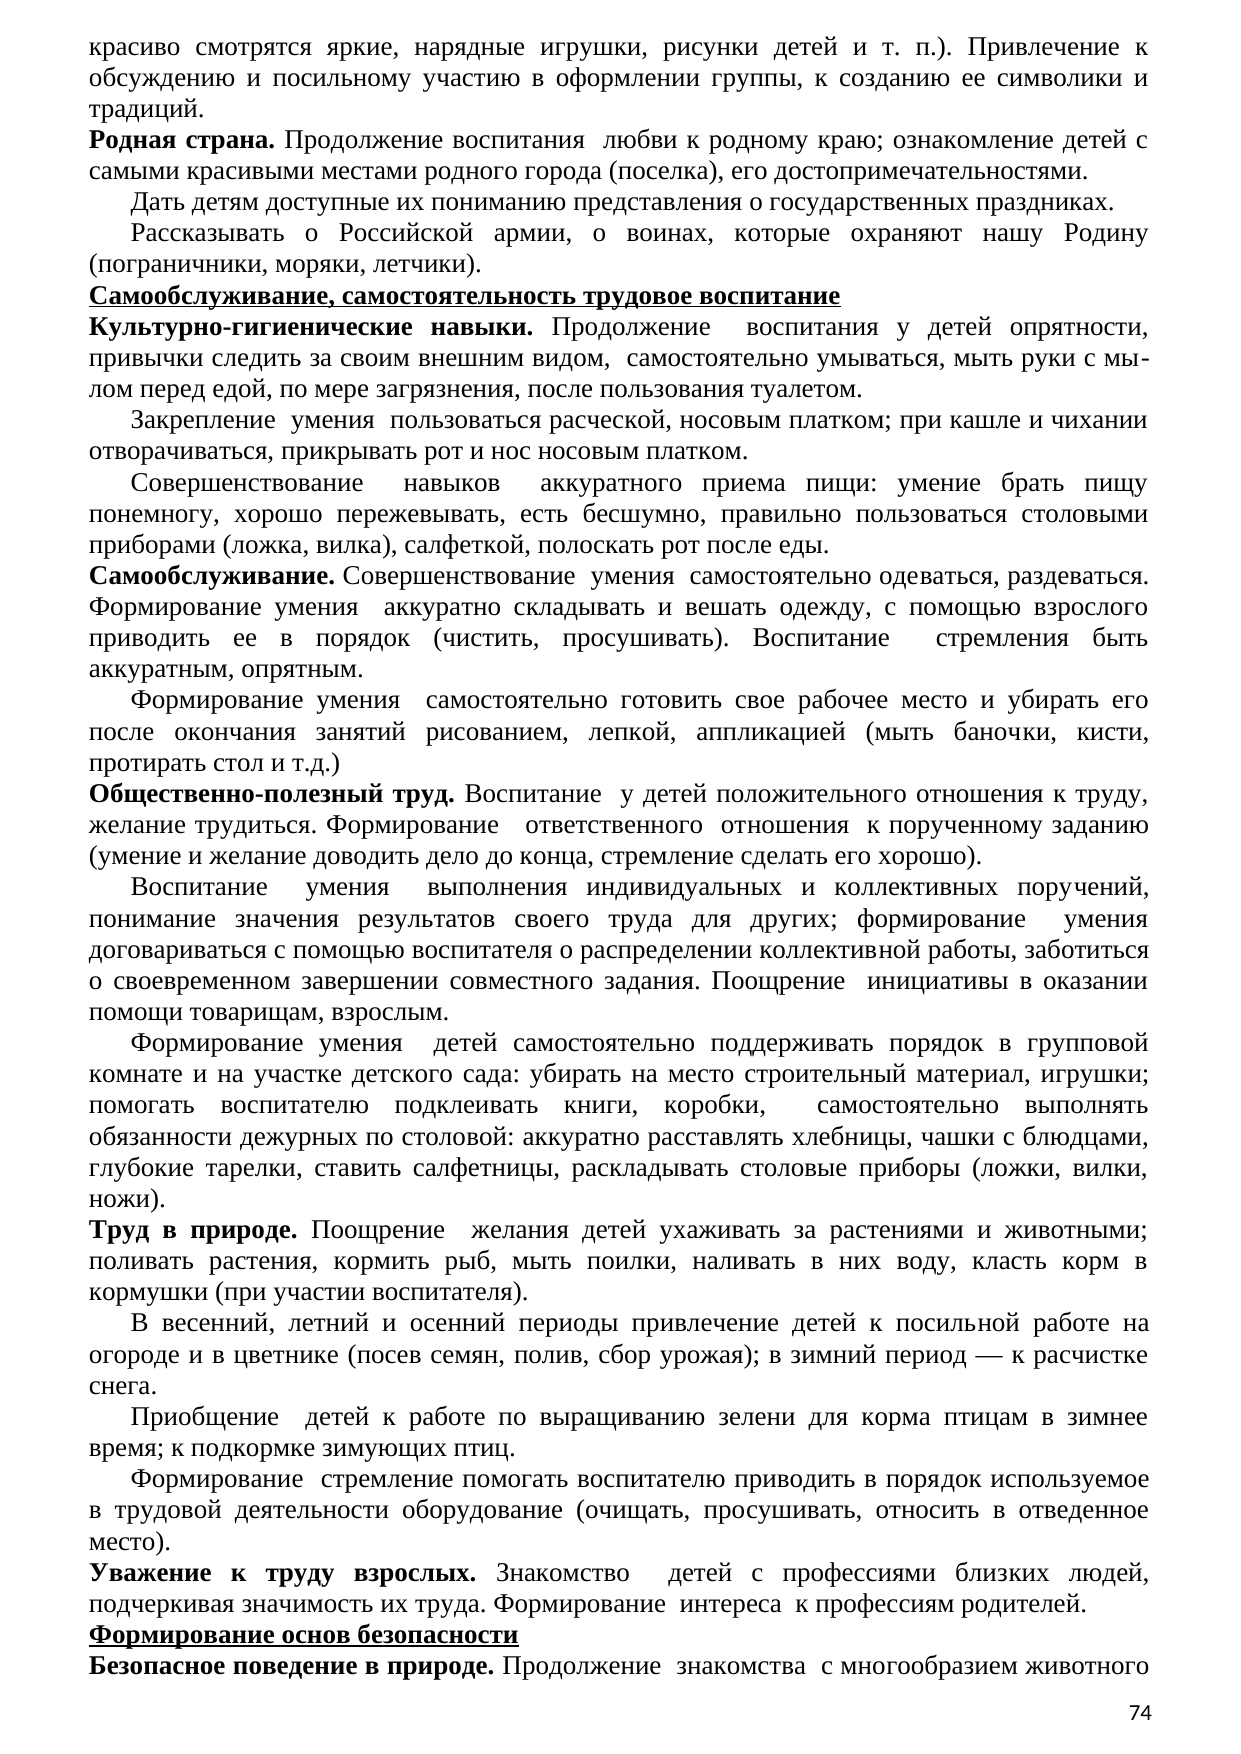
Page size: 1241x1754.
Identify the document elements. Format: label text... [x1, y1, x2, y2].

text Рассказывать о Российской армии, о воинах, которые охраняют нашу Родину (пограничники, моряки, летчики). [89, 216, 1149, 279]
text Приобщение детей к работе по выращиванию зелени для корма птицам в зимнее время; к подкормке зимующих птиц. [89, 1400, 1149, 1462]
text Самообслуживание, самостоятельность трудовое воспитание [89, 279, 1152, 310]
text В весенний, летний и осенний периоды привлечение детей к посильной работе на огороде и в цветнике (посев семян, полив, сбор урожая); в зимний период — к расчистке снега. [89, 1307, 1149, 1400]
text Формирование основ безопасности [89, 1618, 1152, 1649]
text Формирование умения самостоятельно готовить свое рабочее место и убирать его после окончания занятий рисованием, лепкой, аппликацией (мыть баночки, кисти, протирать стол и т.д.) [89, 684, 1149, 777]
text Труд в природе. Поощрение желания детей ухаживать за растениями и животными; поливать растения, кормить рыб, мыть поилки, наливать в них воду, класть корм в кормушки (при участии воспитателя). [89, 1213, 1149, 1307]
text Общественно-полезный труд. Воспитание у детей положительного отношения к труду, желание трудиться. Формирование ответственного отношения к порученному заданию (умение и желание доводить дело до конца, стремление сделать его хорошо). [89, 777, 1149, 871]
text Закрепление умения пользоваться расческой, носовым платком; при кашле и чихании отворачиваться, прикрывать рот и нос носовым платком. [89, 403, 1149, 466]
text Дать детям доступные их пониманию представления о государственных праздниках. [89, 185, 1149, 216]
text Совершенствование навыков аккуратного приема пищи: умение брать пищу понемногу, хорошо пережевывать, есть бесшумно, правильно пользоваться столовыми приборами (ложка, вилка), салфеткой, полоскать рот после еды. [89, 466, 1149, 559]
text Уважение к труду взрослых. Знакомство детей с профессиями близких людей, подчеркивая значимость их труда. Формирование интереса к профессиям родителей. [89, 1556, 1149, 1618]
text Формирование стремление помогать воспитателю приводить в порядок используемое в трудовой деятельности оборудование (очищать, просушивать, относить в отведенное место). [89, 1462, 1149, 1556]
text Воспитание умения выполнения индивидуальных и коллективных поручений, понимание значения результатов своего труда для других; формирование умения договариваться с помощью воспитателя о распределении коллективной работы, заботиться о своевременном завершении совместного задания. Поощрение инициативы в оказании помощи товарищам, взрослым. [89, 871, 1149, 1026]
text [89, 29, 1149, 123]
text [89, 1649, 1149, 1680]
text Формирование умения детей самостоятельно поддерживать порядок в групповой комнате и на участке детского сада: убирать на место строительный материал, игрушки; помогать воспитателю подклеивать книги, коробки, самостоятельно выполнять обязанности дежурных по столовой: аккуратно расставлять хлебницы, чашки с блюдцами, глубокие тарелки, ставить салфетницы, раскладывать столовые приборы (ложки, вилки, ножи). [89, 1026, 1149, 1213]
text Родная страна. Продолжение воспитания любви к родному краю; ознакомление детей с самыми красивыми местами родного города (поселка), его достопримечательностями. [89, 123, 1149, 185]
text Самообслуживание. Совершенствование умения самостоятельно одеваться, раздеваться. Формирование умения аккуратно складывать и вешать одежду, с помощью взрослого приводить ее в порядок (чистить, просушивать). Воспитание стремления быть аккуратным, опрятным. [89, 559, 1149, 684]
text Культурно-гигиенические навыки. Продолжение воспитания у детей опрятности, привычки следить за своим внешним видом, самостоятельно умываться, мыть руки с мылом перед едой, по мере загрязнения, после пользования туалетом. [89, 310, 1149, 403]
